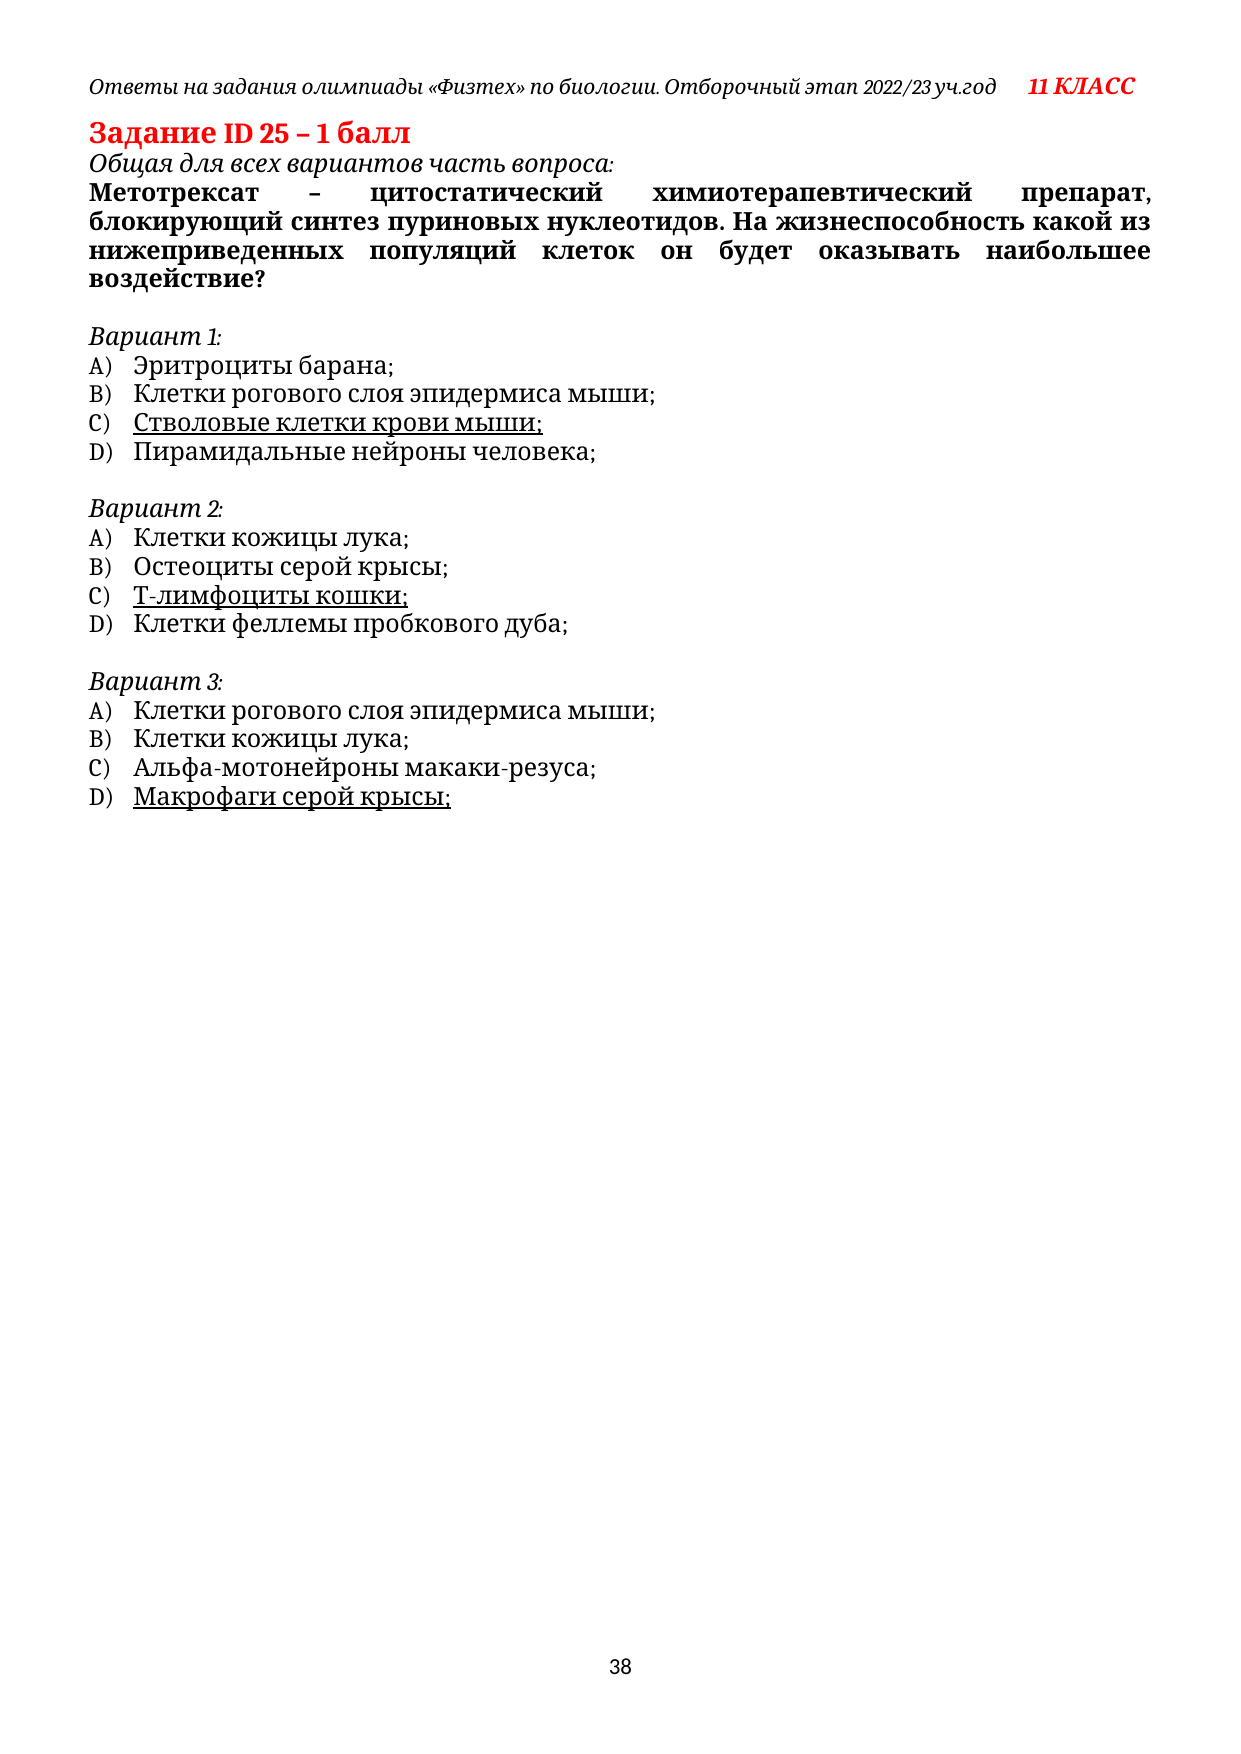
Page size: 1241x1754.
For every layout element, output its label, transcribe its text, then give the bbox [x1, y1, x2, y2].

text Вариант 3: [89, 668, 1152, 697]
list Клетки рогового слоя эпидермиса мыши; [89, 380, 1152, 409]
list Макрофаги серой крысы; [89, 783, 1152, 812]
text Задание ID 25 – 1 балл [89, 117, 1152, 150]
list Эритроциты барана; [89, 352, 1152, 380]
list Клетки кожицы лука; [89, 524, 1152, 553]
list Стволовые клетки крови мыши; [89, 409, 1152, 438]
list Клетки рогового слоя эпидермиса мыши; [89, 697, 1152, 725]
list Т-лимфоциты кошки; [89, 582, 1152, 610]
list Альфа-мотонейроны макаки-резуса; [89, 754, 1152, 783]
list Клетки кожицы лука; [89, 725, 1152, 754]
list Остеоциты серой крысы; [89, 553, 1152, 582]
list Пирамидальные нейроны человека; [89, 438, 1152, 467]
text Вариант 2: [89, 495, 1152, 524]
text Метотрексат – цитостатический химиотерапевтический препарат, блокирующий синтез пуриновых нуклеотидов. На жизнеспособность какой из нижеприведенных популяций клеток он будет оказывать наибольшее воздействие? [89, 179, 1152, 294]
text Вариант 1: [89, 323, 1152, 352]
text Общая для всех вариантов часть вопроса: [89, 150, 1152, 179]
list Клетки феллемы пробкового дуба; [89, 610, 1152, 639]
